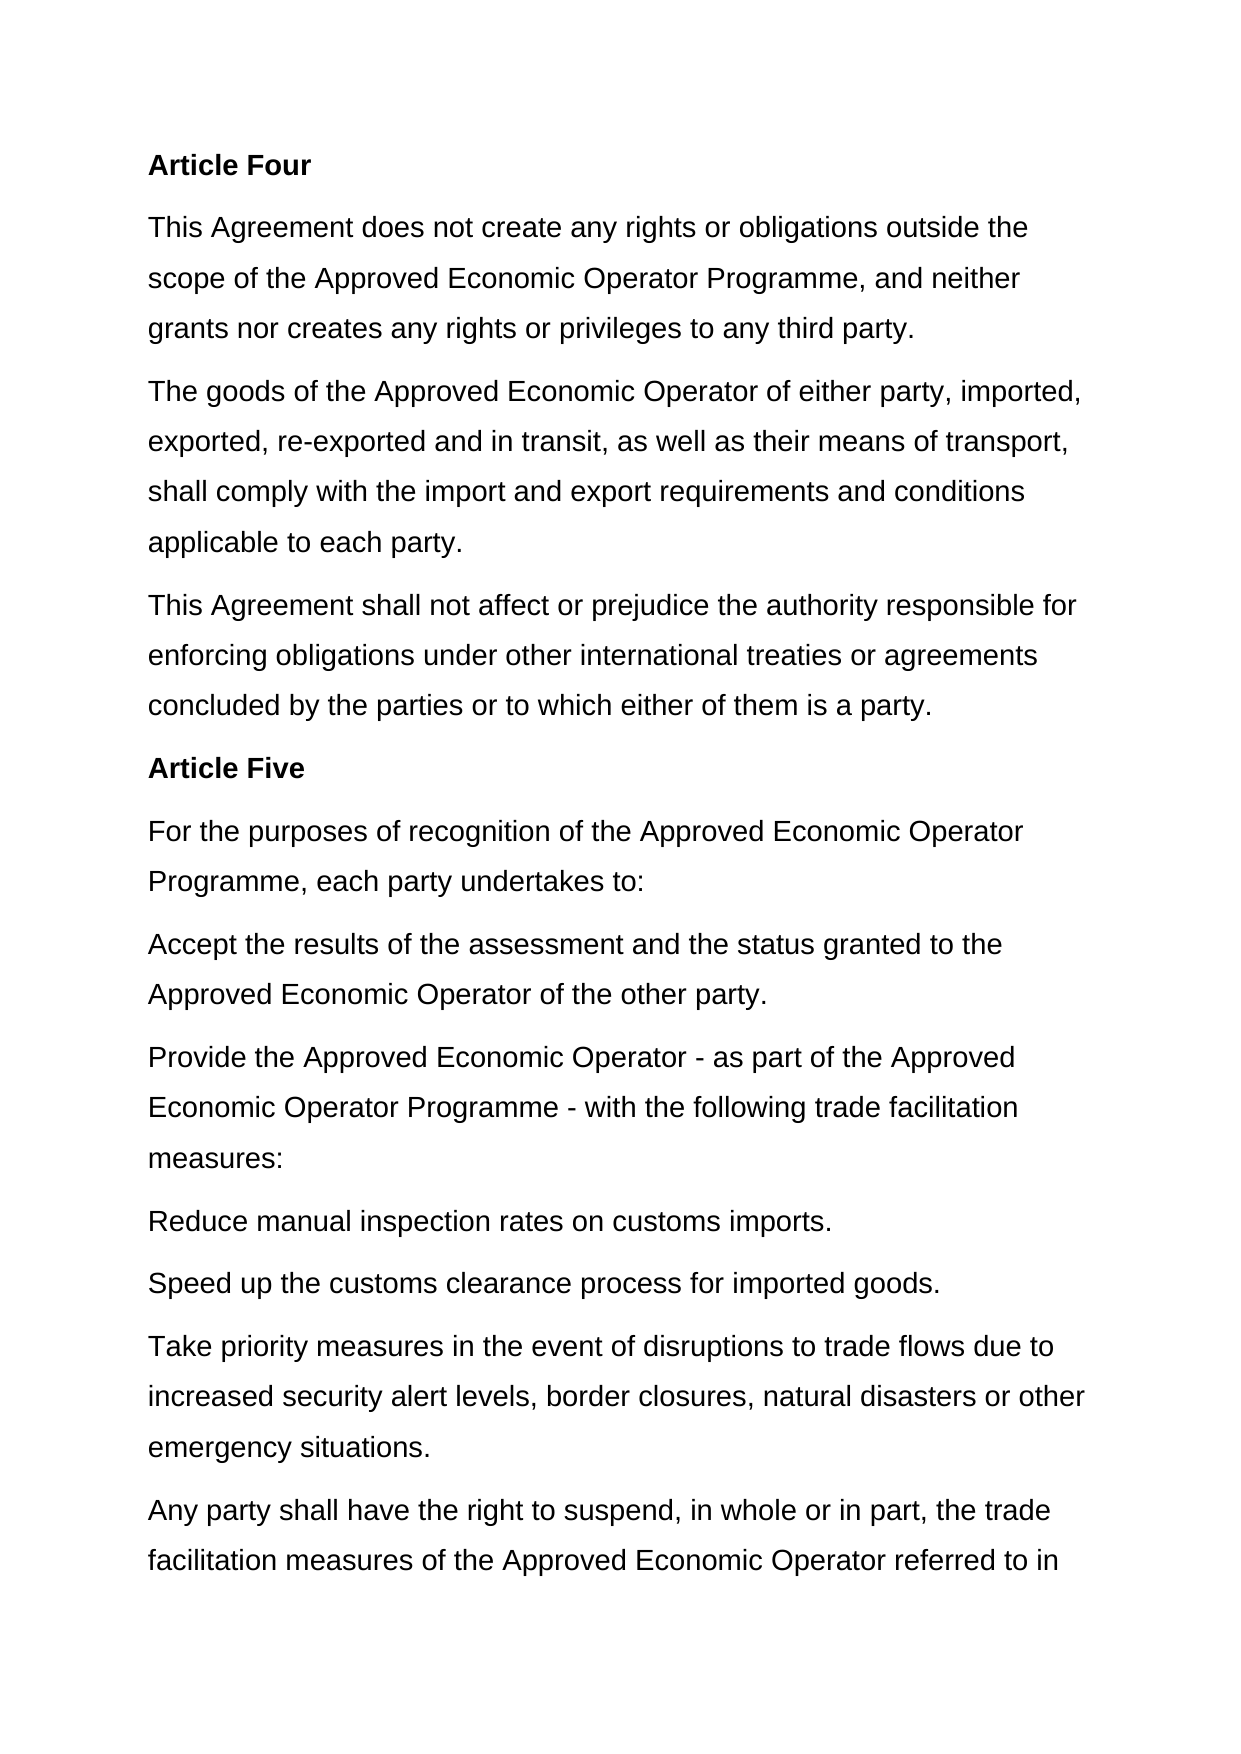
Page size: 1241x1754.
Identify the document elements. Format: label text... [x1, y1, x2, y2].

text The goods of the Approved Economic Operator of either party, imported, exported, re-exported and in transit, as well as their means of transport, shall comply with the import and export requirements and conditions applicable to each party. [148, 374, 1093, 558]
text Take priority measures in the event of disruptions to trade flows due to increased security alert levels, border closures, natural disasters or other emergency situations. [148, 1329, 1093, 1463]
text Provide the Approved Economic Operator - as part of the Approved Economic Operator Programme - with the following trade facilitation measures: [148, 1040, 1093, 1174]
text Reduce manual inspection rates on customs imports. [148, 1203, 1093, 1237]
text Article Four [148, 148, 1093, 181]
text Speed up the customs clearance process for imported goods. [148, 1266, 1093, 1300]
text Accept the results of the assessment and the status granted to the Approved Economic Operator of the other party. [148, 927, 1093, 1011]
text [148, 1493, 1093, 1576]
text For the purposes of recognition of the Approved Economic Operator Programme, each party undertakes to: [148, 814, 1093, 898]
text This Agreement does not create any rights or obligations outside the scope of the Approved Economic Operator Programme, and neither grants nor creates any rights or privileges to any third party. [148, 210, 1093, 344]
text This Agreement shall not affect or prejudice the authority responsible for enforcing obligations under other international treaties or agreements concluded by the parties or to which either of them is a party. [148, 588, 1093, 722]
text Article Five [148, 751, 1093, 784]
